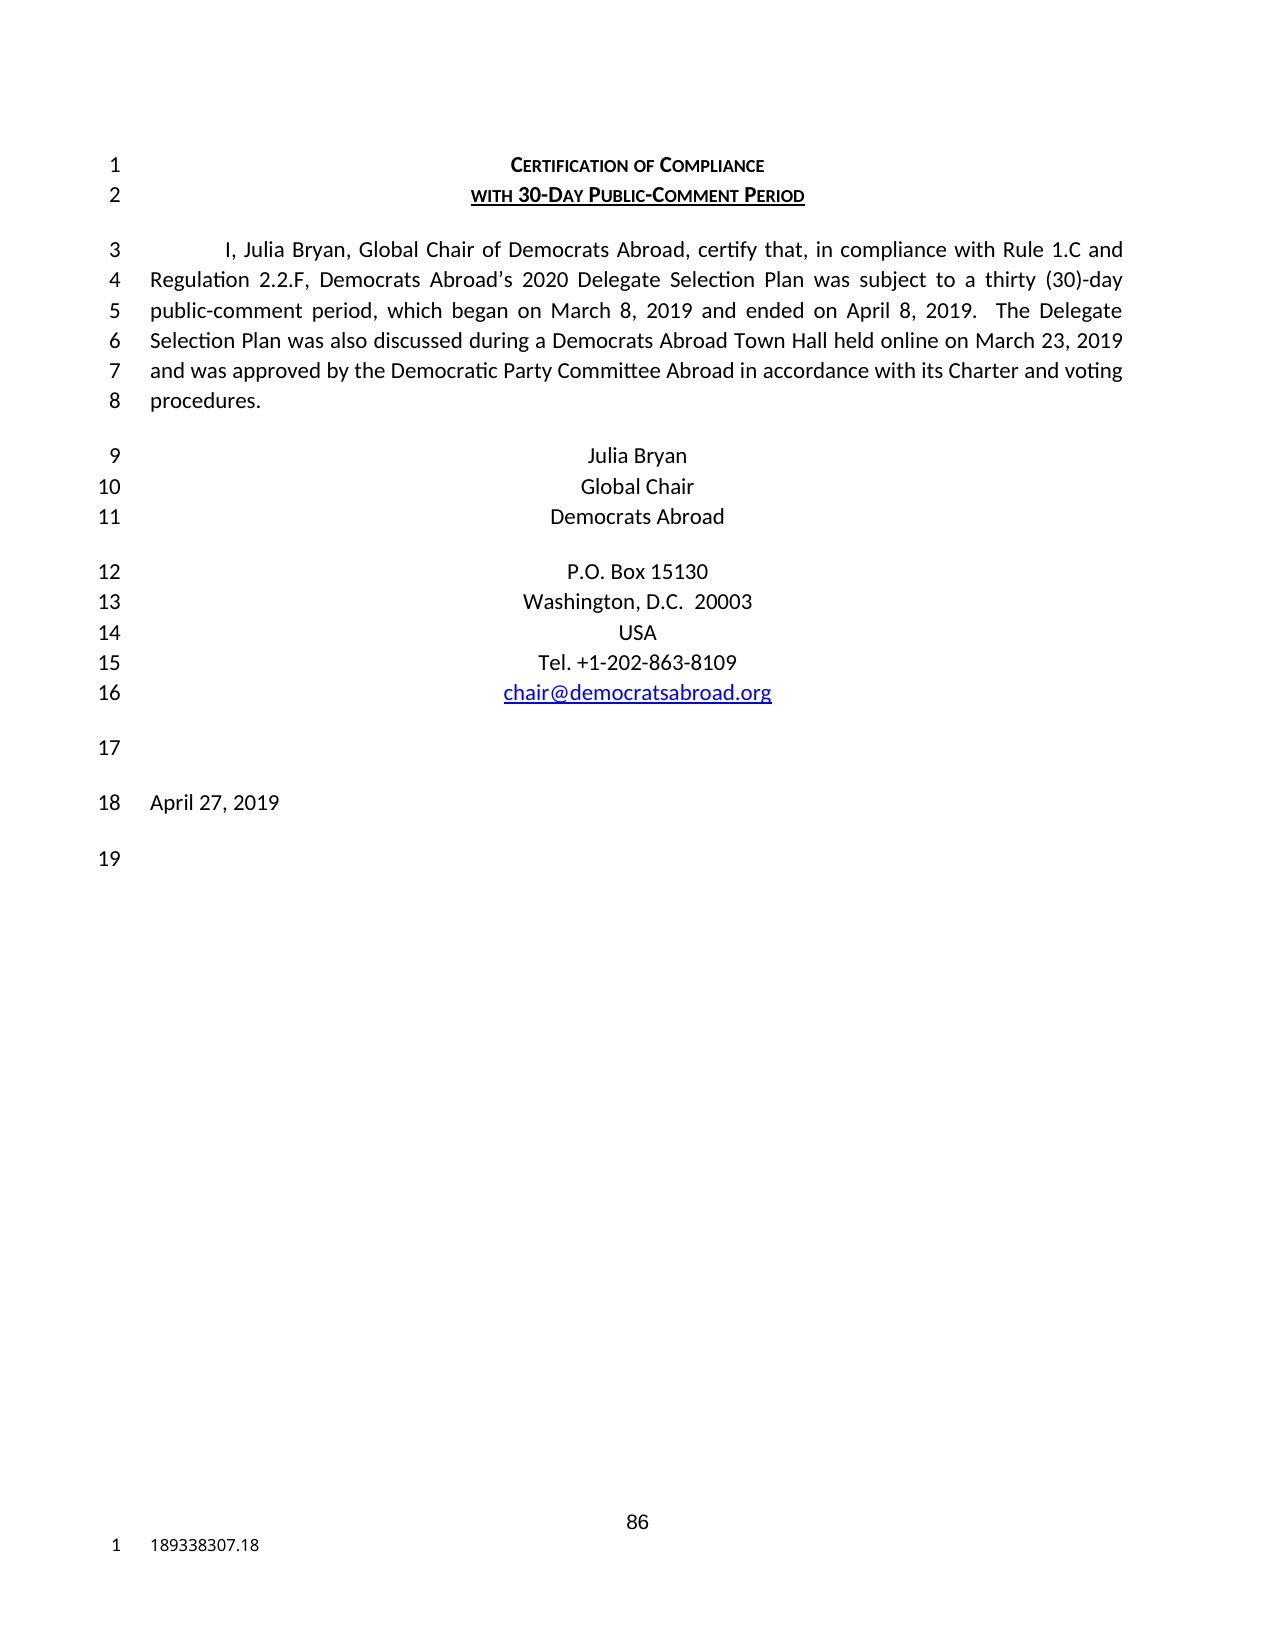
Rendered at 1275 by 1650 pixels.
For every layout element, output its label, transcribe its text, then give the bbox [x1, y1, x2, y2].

text Certification of Compliance with 30-Day Public-Comment Period [150, 150, 1125, 208]
text P.O. Box 15130 Washington, D.C. 20003 USA Tel. +1-202-863-8109 chair@democratsabroad.org [150, 557, 1125, 706]
text I, Julia Bryan, Global Chair of Democrats Abroad, certify that, in compliance with Rule 1.C and Regulation 2.2.F, Democrats Abroad’s 2020 Delegate Selection Plan was subject to a thirty (30)-day public-comment period, which began on March 8, 2019 and ended on April 8, 2019. The Delegate Selection Plan was also discussed during a Democrats Abroad Town Hall held online on March 23, 2019 and was approved by the Democratic Party Committee Abroad in accordance with its Charter and voting procedures. [150, 235, 1125, 414]
text April 27, 2019 [150, 788, 1125, 817]
text Julia Bryan Global Chair Democrats Abroad [150, 442, 1125, 530]
